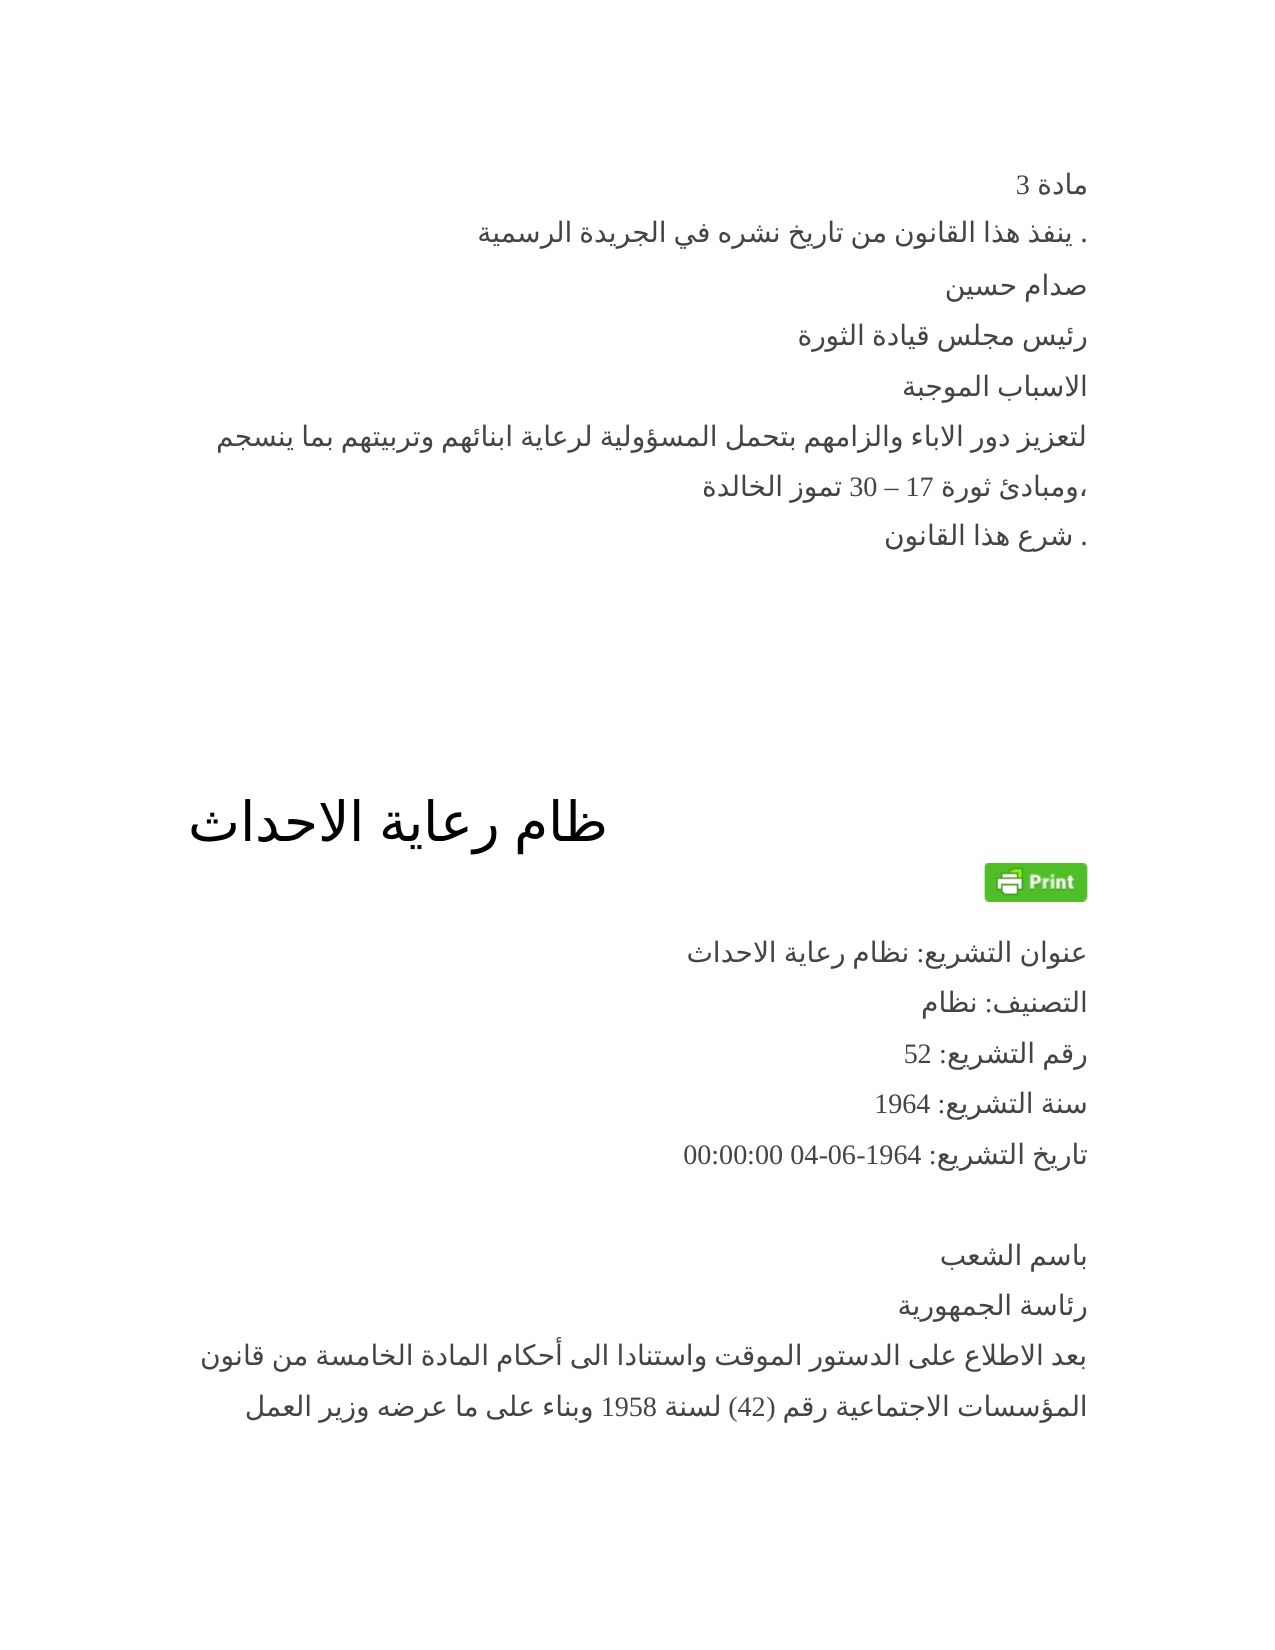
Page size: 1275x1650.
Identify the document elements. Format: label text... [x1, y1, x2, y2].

text الاسباب الموجبة لتعزيز دور الاباء والزامهم بتحمل المسؤولية لرعاية ابنائهم وتربيتهم بما ينسجم ومبادئ ثورة 17 – 30 تموز الخالدة، شرع هذا القانون . [187, 352, 1087, 553]
text ظام رعاية الاحداث [187, 788, 1087, 853]
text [187, 1019, 1087, 1422]
text مادة 3 ينفذ هذا القانون من تاريخ نشره في الجريدة الرسمية . [187, 150, 1087, 251]
text عنوان التشريع: نظام رعاية الاحداث التصنيف: نظام [187, 918, 1087, 1019]
text صدام حسين رئيس مجلس قيادة الثورة [187, 251, 1087, 352]
picture [984, 863, 1088, 902]
